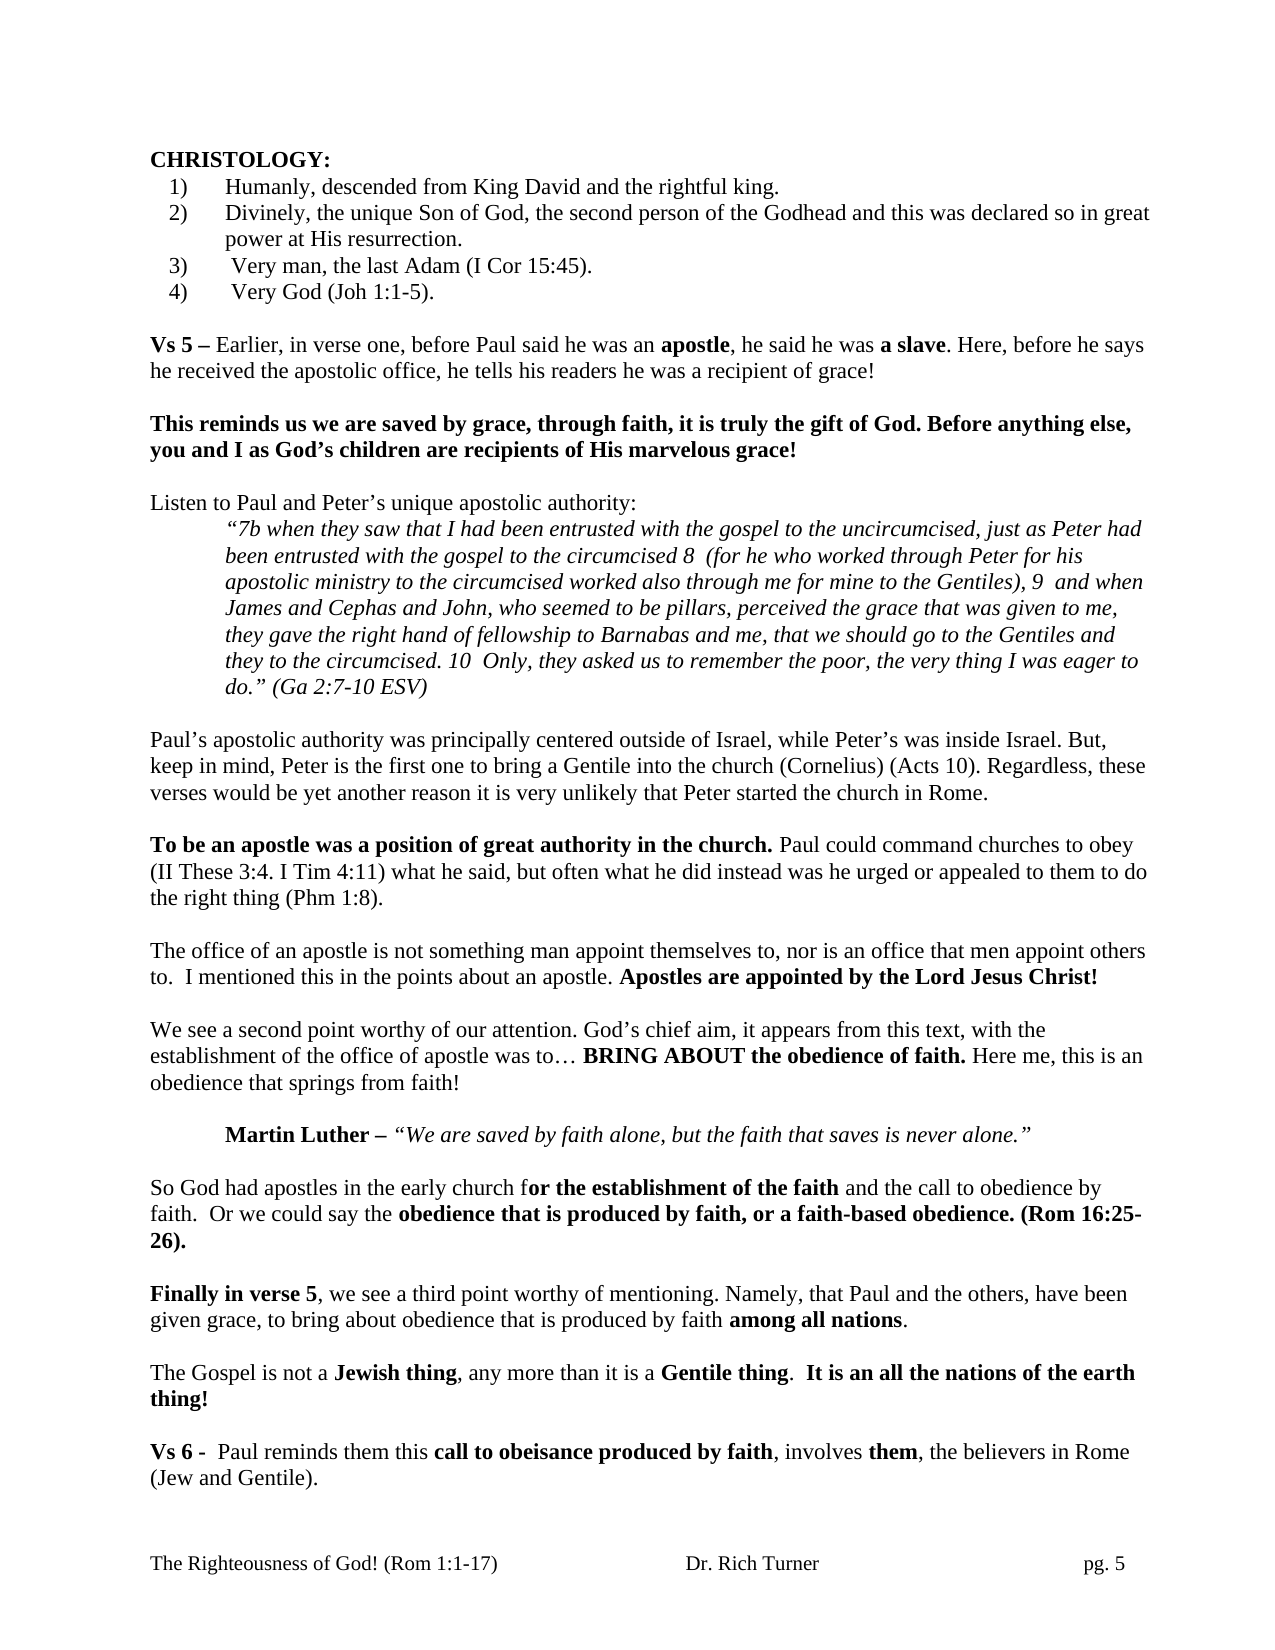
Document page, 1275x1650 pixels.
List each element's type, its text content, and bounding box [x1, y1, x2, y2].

list Humanly, descended from King David and the rightful king. [187, 173, 1155, 199]
list Very God (Joh 1:1-5). [187, 278, 1155, 304]
text Martin Luther – “We are saved by faith alone, but the faith that saves is never alone.” [150, 1121, 1155, 1148]
text CHRISTOLOGY: [150, 146, 1155, 173]
text Finally in verse 5, we see a third point worthy of mentioning. Namely, that Paul and the others, have been given grace, to bring about obedience that is produced by faith among all nations. [150, 1279, 1155, 1332]
text To be an apostle was a position of great authority in the church. Paul could command churches to obey (II These 3:4. I Tim 4:11) what he said, but often what he did instead was he urged or appealed to them to do the right thing (Phm 1:8). [150, 832, 1155, 911]
text The Gospel is not a Jewish thing, any more than it is a Gentile thing. It is an all the nations of the earth thing! [150, 1359, 1155, 1411]
text Listen to Paul and Peter’s unique apostolic authority: [150, 489, 1155, 515]
text Paul’s apostolic authority was principally centered outside of Israel, while Peter’s was inside Israel. But, keep in mind, Peter is the first one to bring a Gentile into the church (Cornelius) (Acts 10). Regardless, these verses would be yet another reason it is very unlikely that Peter started the church in Rome. [150, 726, 1155, 805]
text We see a second point worthy of our attention. God’s chief aim, it appears from this text, with the establishment of the office of apostle was to… BRING ABOUT the obedience of faith. Here me, this is an obedience that springs from faith! [150, 1016, 1155, 1095]
list Very man, the last Adam (I Cor 15:45). [187, 252, 1155, 278]
text This reminds us we are saved by grace, through faith, it is truly the gift of God. Before anything else, you and I as God’s children are recipients of His marvelous grace! [150, 410, 1155, 463]
list Divinely, the unique Son of God, the second person of the Godhead and this was declared so in great power at His resurrection. [187, 199, 1155, 252]
text “7b when they saw that I had been entrusted with the gospel to the uncircumcised, just as Peter had been entrusted with the gospel to the circumcised 8 (for he who worked through Peter for his apostolic ministry to the circumcised worked also through me for mine to the Gentiles), 9 and when James and Cephas and John, who seemed to be pillars, perceived the grace that was given to me, they gave the right hand of fellowship to Barnabas and me, that we should go to the Gentiles and they to the circumcised. 10 Only, they asked us to remember the poor, the very thing I was eager to do.” (Ga 2:7-10 ESV) [225, 515, 1155, 700]
text So God had apostles in the early church for the establishment of the faith and the call to obedience by faith. Or we could say the obedience that is produced by faith, or a faith-based obedience. (Rom 16:25-26). [150, 1174, 1155, 1253]
text The office of an apostle is not something man appoint themselves to, nor is an office that men appoint others to. I mentioned this in the points about an apostle. Apostles are appointed by the Lord Jesus Christ! [150, 937, 1155, 990]
text Vs 6 - Paul reminds them this call to obeisance produced by faith, involves them, the believers in Rome (Jew and Gentile). [150, 1438, 1155, 1490]
text Vs 5 – Earlier, in verse one, before Paul said he was an apostle, he said he was a slave. Here, before he says he received the apostolic office, he tells his readers he was a recipient of grace! [150, 331, 1155, 383]
